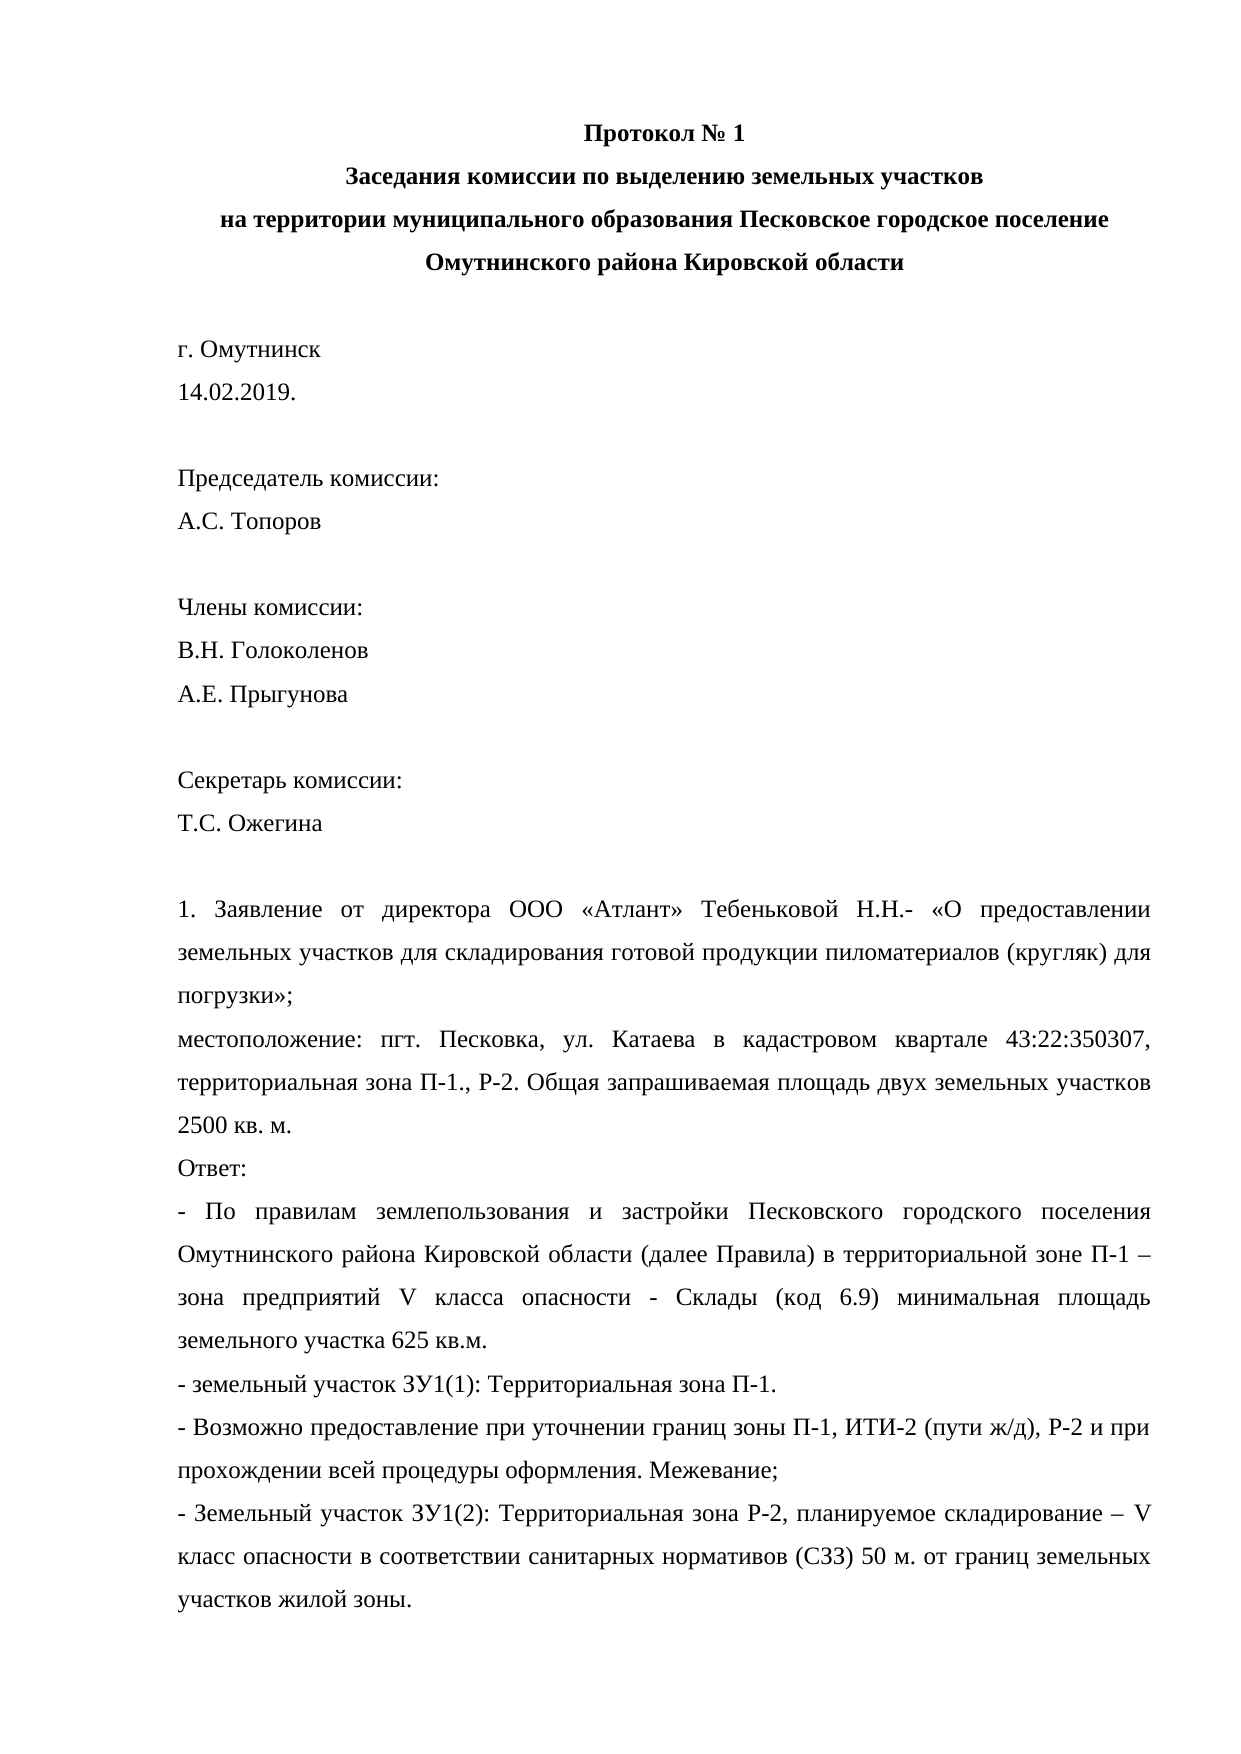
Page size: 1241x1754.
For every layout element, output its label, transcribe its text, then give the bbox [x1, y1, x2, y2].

text А.С. Топоров [177, 506, 1152, 535]
text г. Омутнинск [177, 334, 1152, 362]
text Протокол № 1 [177, 118, 1152, 147]
text Т.С. Ожегина [177, 808, 1152, 837]
text А.Е. Прыгунова [177, 679, 1152, 707]
text Члены комиссии: [177, 592, 1152, 621]
text - Возможно предоставление при уточнении границ зоны П-1, ИТИ-2 (пути ж/д), Р-2 и при прохождении всей процедуры оформления. Межевание; [177, 1412, 1152, 1484]
text Заседания комиссии по выделению земельных участков [177, 161, 1152, 190]
text на территории муниципального образования Песковское городское поселение [177, 204, 1152, 233]
text В.Н. Голоколенов [177, 636, 1152, 664]
text 1. Заявление от директора ООО «Атлант» Тебеньковой Н.Н.- «О предоставлении земельных участков для складирования готовой продукции пиломатериалов (кругляк) для погрузки»; [177, 894, 1152, 1009]
text местоположение: пгт. Песковка, ул. Катаева в кадастровом квартале 43:22:350307, территориальная зона П-1., Р-2. Общая запрашиваемая площадь двух земельных участков 2500 кв. м. [177, 1024, 1152, 1139]
text 14.02.2019. [177, 377, 1152, 406]
text - По правилам землепользования и застройки Песковского городского поселения Омутнинского района Кировской области (далее Правила) в территориальной зоне П-1 – зона предприятий V класса опасности - Склады (код 6.9) минимальная площадь земельного участка 625 кв.м. [177, 1196, 1152, 1354]
text Секретарь комиссии: [177, 765, 1152, 794]
text Председатель комиссии: [177, 463, 1152, 492]
text - Земельный участок ЗУ1(2): Территориальная зона Р-2, планируемое складирование – V класс опасности в соответствии санитарных нормативов (СЗЗ) 50 м. от границ земельных участков жилой зоны. [177, 1498, 1152, 1613]
text - земельный участок ЗУ1(1): Территориальная зона П-1. [177, 1369, 1152, 1397]
text Ответ: [177, 1153, 1152, 1182]
text Омутнинского района Кировской области [177, 247, 1152, 276]
